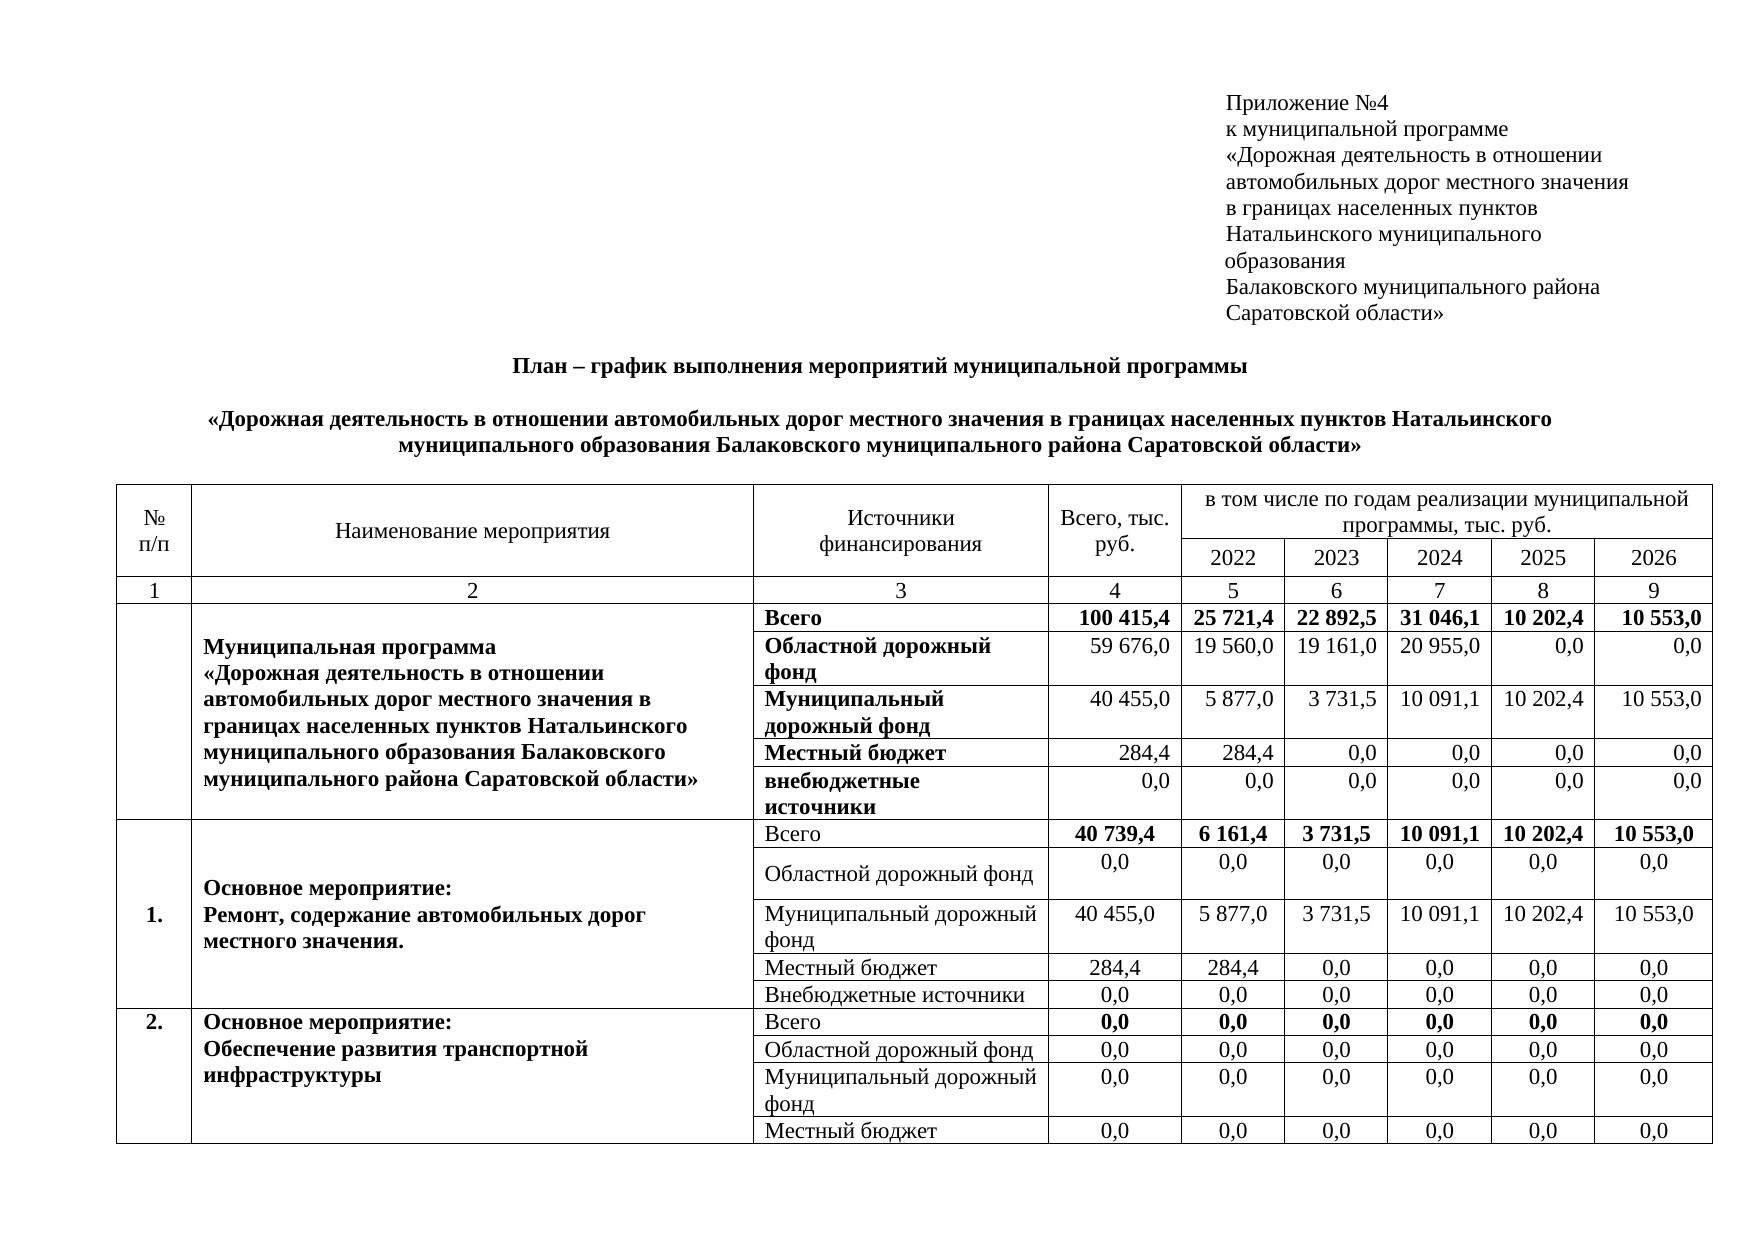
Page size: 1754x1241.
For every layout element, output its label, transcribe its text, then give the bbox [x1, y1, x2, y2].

table_cell 0,0 [1049, 981, 1181, 1007]
table_cell 2 [192, 577, 753, 603]
table_cell Внебюджетные источники [754, 981, 1048, 1007]
table_cell 0,0 [1182, 848, 1284, 899]
table_cell 0,0 [1388, 1063, 1491, 1116]
text Балаковского муниципального района [1224, 273, 1636, 299]
table_cell 8 [1492, 577, 1594, 603]
table_cell внебюджетные источники [754, 767, 1048, 819]
table_cell 10 553,0 [1595, 900, 1712, 953]
table_cell 2024 [1388, 539, 1491, 576]
table_cell [117, 604, 191, 819]
table_header в том числе по годам реализации муниципальной программы, тыс. руб. [1182, 485, 1712, 538]
text к муниципальной программе [1224, 115, 1636, 141]
table_cell 0,0 [1388, 1036, 1491, 1062]
table_cell 9 [1595, 577, 1712, 603]
table_cell 19 161,0 [1285, 632, 1387, 684]
table_cell 5 877,0 [1182, 900, 1284, 953]
table_cell 0,0 [1492, 981, 1594, 1007]
table_header № п/п [117, 485, 191, 576]
table_cell 0,0 [1388, 739, 1491, 766]
table_cell 0,0 [1049, 767, 1181, 819]
table_cell 40 455,0 [1049, 686, 1181, 738]
table_cell 0,0 [1285, 767, 1387, 819]
table_cell 0,0 [1285, 954, 1387, 980]
table_cell 3 [754, 577, 1048, 603]
table_cell 284,4 [1182, 739, 1284, 766]
text Приложение №4 [1224, 89, 1636, 115]
text План – график выполнения мероприятий муниципальной программы [118, 352, 1642, 378]
table_cell Муниципальный дорожный фонд [754, 1063, 1048, 1116]
table_cell 3 731,5 [1285, 686, 1387, 738]
table_cell 0,0 [1492, 739, 1594, 766]
table_cell Муниципальная программа «Дорожная деятельность в отношении автомобильных дорог местного значения в границах населенных пунктов Натальинского муниципального образования Балаковского муниципального района Саратовской области» [192, 604, 753, 819]
table_cell 6 [1285, 577, 1387, 603]
table_cell 0,0 [1595, 1009, 1712, 1035]
table_cell 40 455,0 [1049, 900, 1181, 953]
table_cell 0,0 [1595, 1117, 1712, 1143]
table_cell Областной дорожный фонд [754, 848, 1048, 899]
table_cell 284,4 [1182, 954, 1284, 980]
table_cell 0,0 [1492, 1063, 1594, 1116]
table_cell Муниципальный дорожный фонд [754, 900, 1048, 953]
table_cell 3 731,5 [1285, 900, 1387, 953]
table_cell 0,0 [1388, 767, 1491, 819]
table_cell 0,0 [1492, 848, 1594, 899]
table_cell 0,0 [1285, 1063, 1387, 1116]
table_cell 4 [1049, 577, 1181, 603]
table_cell 10 202,4 [1492, 820, 1594, 847]
table_cell 1 [117, 577, 191, 603]
table_cell 40 739,4 [1049, 820, 1181, 847]
table_cell 0,0 [1388, 1009, 1491, 1035]
table_cell 0,0 [1285, 739, 1387, 766]
table_cell 0,0 [1049, 1117, 1181, 1143]
table_cell Всего [754, 604, 1048, 631]
text «Дорожная деятельность в отношении [1224, 141, 1636, 168]
table_cell 2022 [1182, 539, 1284, 576]
table_cell 0,0 [1049, 1009, 1181, 1035]
table_cell 0,0 [1182, 1117, 1284, 1143]
table_cell 5 877,0 [1182, 686, 1284, 738]
table_cell 0,0 [1595, 767, 1712, 819]
table_cell Областной дорожный фонд [754, 632, 1048, 684]
table_cell 31 046,1 [1388, 604, 1491, 631]
table_cell 10 553,0 [1595, 820, 1712, 847]
table_header Всего, тыс. руб. [1049, 485, 1181, 576]
table_cell 5 [1182, 577, 1284, 603]
table_cell 0,0 [1285, 848, 1387, 899]
table_cell 0,0 [1285, 1009, 1387, 1035]
table_cell Всего [754, 1009, 1048, 1035]
table_cell Местный бюджет [754, 739, 1048, 766]
table_cell 284,4 [1049, 739, 1181, 766]
table_cell 0,0 [1285, 981, 1387, 1007]
table_cell 2023 [1285, 539, 1387, 576]
table_cell 10 091,1 [1388, 820, 1491, 847]
table_cell 0,0 [1492, 1117, 1594, 1143]
table_cell 0,0 [1388, 848, 1491, 899]
table_cell 100 415,4 [1049, 604, 1181, 631]
table_cell 10 202,4 [1492, 686, 1594, 738]
table_cell 0,0 [1492, 1036, 1594, 1062]
table_cell 0,0 [1492, 767, 1594, 819]
table_cell 22 892,5 [1285, 604, 1387, 631]
table_cell 0,0 [1182, 1063, 1284, 1116]
table_cell Всего [754, 820, 1048, 847]
table_cell 0,0 [1388, 954, 1491, 980]
table_cell 0,0 [1595, 632, 1712, 684]
table_cell 7 [1388, 577, 1491, 603]
table_cell 2025 [1492, 539, 1594, 576]
table_cell Местный бюджет [754, 1117, 1048, 1143]
table_cell 0,0 [1492, 632, 1594, 684]
table_cell 0,0 [1182, 767, 1284, 819]
table_cell 10 553,0 [1595, 686, 1712, 738]
table_cell 25 721,4 [1182, 604, 1284, 631]
table_cell 10 091,1 [1388, 900, 1491, 953]
table_cell 0,0 [1182, 1009, 1284, 1035]
table_cell 1. [117, 820, 191, 1007]
table_cell 10 091,1 [1388, 686, 1491, 738]
table_cell 0,0 [1595, 954, 1712, 980]
text Саратовской области» [1224, 299, 1642, 326]
table_cell 10 202,4 [1492, 604, 1594, 631]
table_cell 20 955,0 [1388, 632, 1491, 684]
table_cell 0,0 [1049, 1063, 1181, 1116]
table_cell 19 560,0 [1182, 632, 1284, 684]
table_cell 10 202,4 [1492, 900, 1594, 953]
text Натальинского муниципального образования [1224, 220, 1636, 273]
table_cell Местный бюджет [754, 954, 1048, 980]
table_cell 59 676,0 [1049, 632, 1181, 684]
table_cell 0,0 [1492, 954, 1594, 980]
text автомобильных дорог местного значения [1224, 168, 1636, 194]
table_cell 0,0 [1182, 1036, 1284, 1062]
table_cell 0,0 [1492, 1009, 1594, 1035]
table_cell 2026 [1595, 539, 1712, 576]
table_cell 0,0 [1595, 1063, 1712, 1116]
text «Дорожная деятельность в отношении автомобильных дорог местного значения в границах населенных пунктов Натальинского муниципального образования Балаковского муниципального района Саратовской области» [118, 405, 1642, 458]
table_cell 284,4 [1049, 954, 1181, 980]
table_cell 0,0 [1182, 981, 1284, 1007]
table_cell 0,0 [1049, 848, 1181, 899]
table_cell 3 731,5 [1285, 820, 1387, 847]
table_cell 0,0 [1388, 981, 1491, 1007]
table_cell 0,0 [1595, 981, 1712, 1007]
table_cell 10 553,0 [1595, 604, 1712, 631]
table_cell 0,0 [1595, 1036, 1712, 1062]
table_cell 0,0 [1595, 848, 1712, 899]
table_cell 2. [117, 1009, 191, 1143]
table_cell 0,0 [1388, 1117, 1491, 1143]
table_cell 0,0 [1285, 1117, 1387, 1143]
table_header Источники финансирования [754, 485, 1048, 576]
table_cell Основное мероприятие: Ремонт, содержание автомобильных дорог местного значения. [192, 820, 753, 1007]
table_cell 0,0 [1595, 739, 1712, 766]
table_cell Муниципальный дорожный фонд [754, 686, 1048, 738]
table_cell 6 161,4 [1182, 820, 1284, 847]
table_cell Областной дорожный фонд [754, 1036, 1048, 1062]
table_cell Основное мероприятие: Обеспечение развития транспортной инфраструктуры [192, 1009, 753, 1143]
table_cell 0,0 [1285, 1036, 1387, 1062]
table_header Наименование мероприятия [192, 485, 753, 576]
text в границах населенных пунктов [1224, 194, 1636, 220]
table_cell 0,0 [1049, 1036, 1181, 1062]
